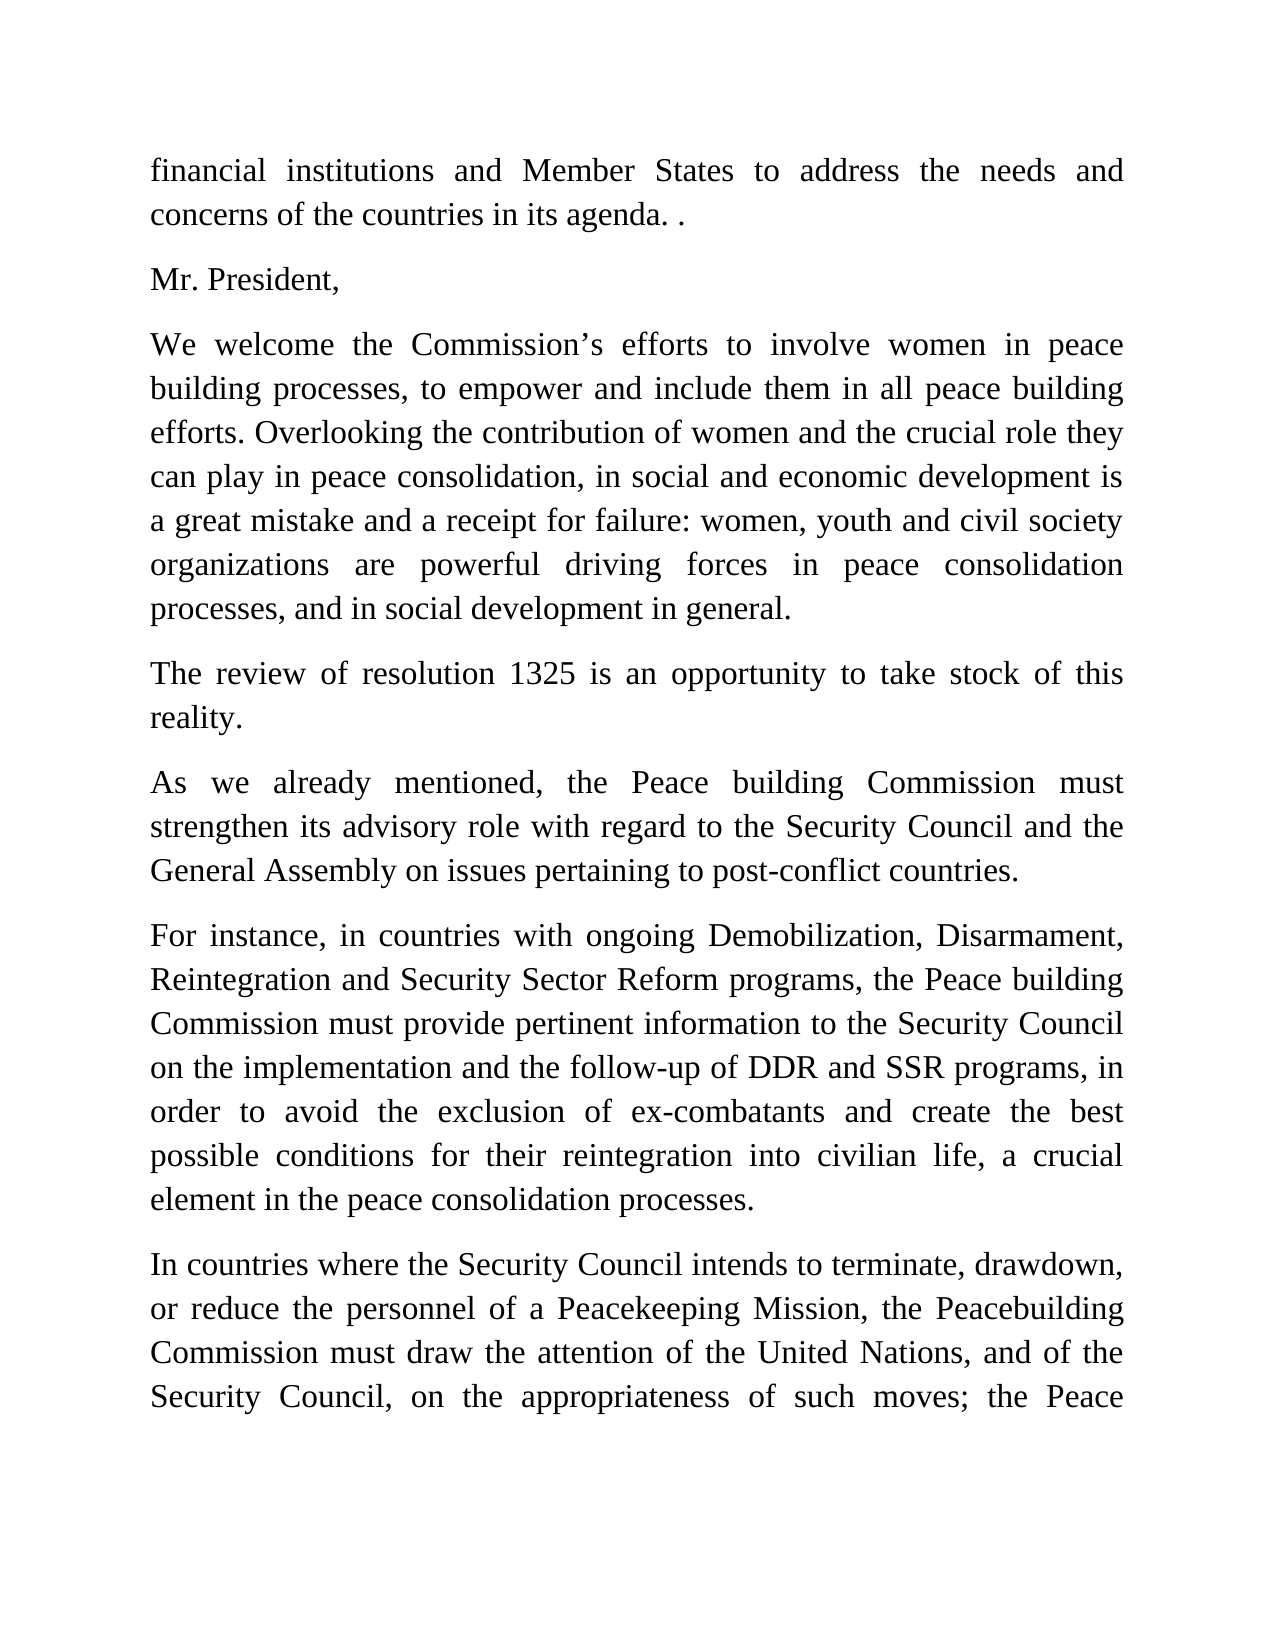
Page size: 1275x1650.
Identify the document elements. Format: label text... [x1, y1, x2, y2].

text The review of resolution 1325 is an opportunity to take stock of this reality. [150, 653, 1125, 736]
text For instance, in countries with ongoing Demobilization, Disarmament, Reintegration and Security Sector Reform programs, the Peace building Commission must provide pertinent information to the Security Council on the implementation and the follow-up of DDR and SSR programs, in order to avoid the exclusion of ex-combatants and create the best possible conditions for their reintegration into civilian life, a crucial element in the peace consolidation processes. [150, 915, 1125, 1218]
text We welcome the Commission’s efforts to involve women in peace building processes, to empower and include them in all peace building efforts. Overlooking the contribution of women and the crucial role they can play in peace consolidation, in social and economic development is a great mistake and a receipt for failure: women, youth and civil society organizations are powerful driving forces in peace consolidation processes, and in social development in general. [150, 324, 1125, 627]
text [150, 1244, 1125, 1415]
text As we already mentioned, the Peace building Commission must strengthen its advisory role with regard to the Security Council and the General Assembly on issues pertaining to post-conflict countries. [150, 762, 1125, 888]
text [150, 150, 1125, 232]
text Mr. President, [150, 259, 1125, 297]
